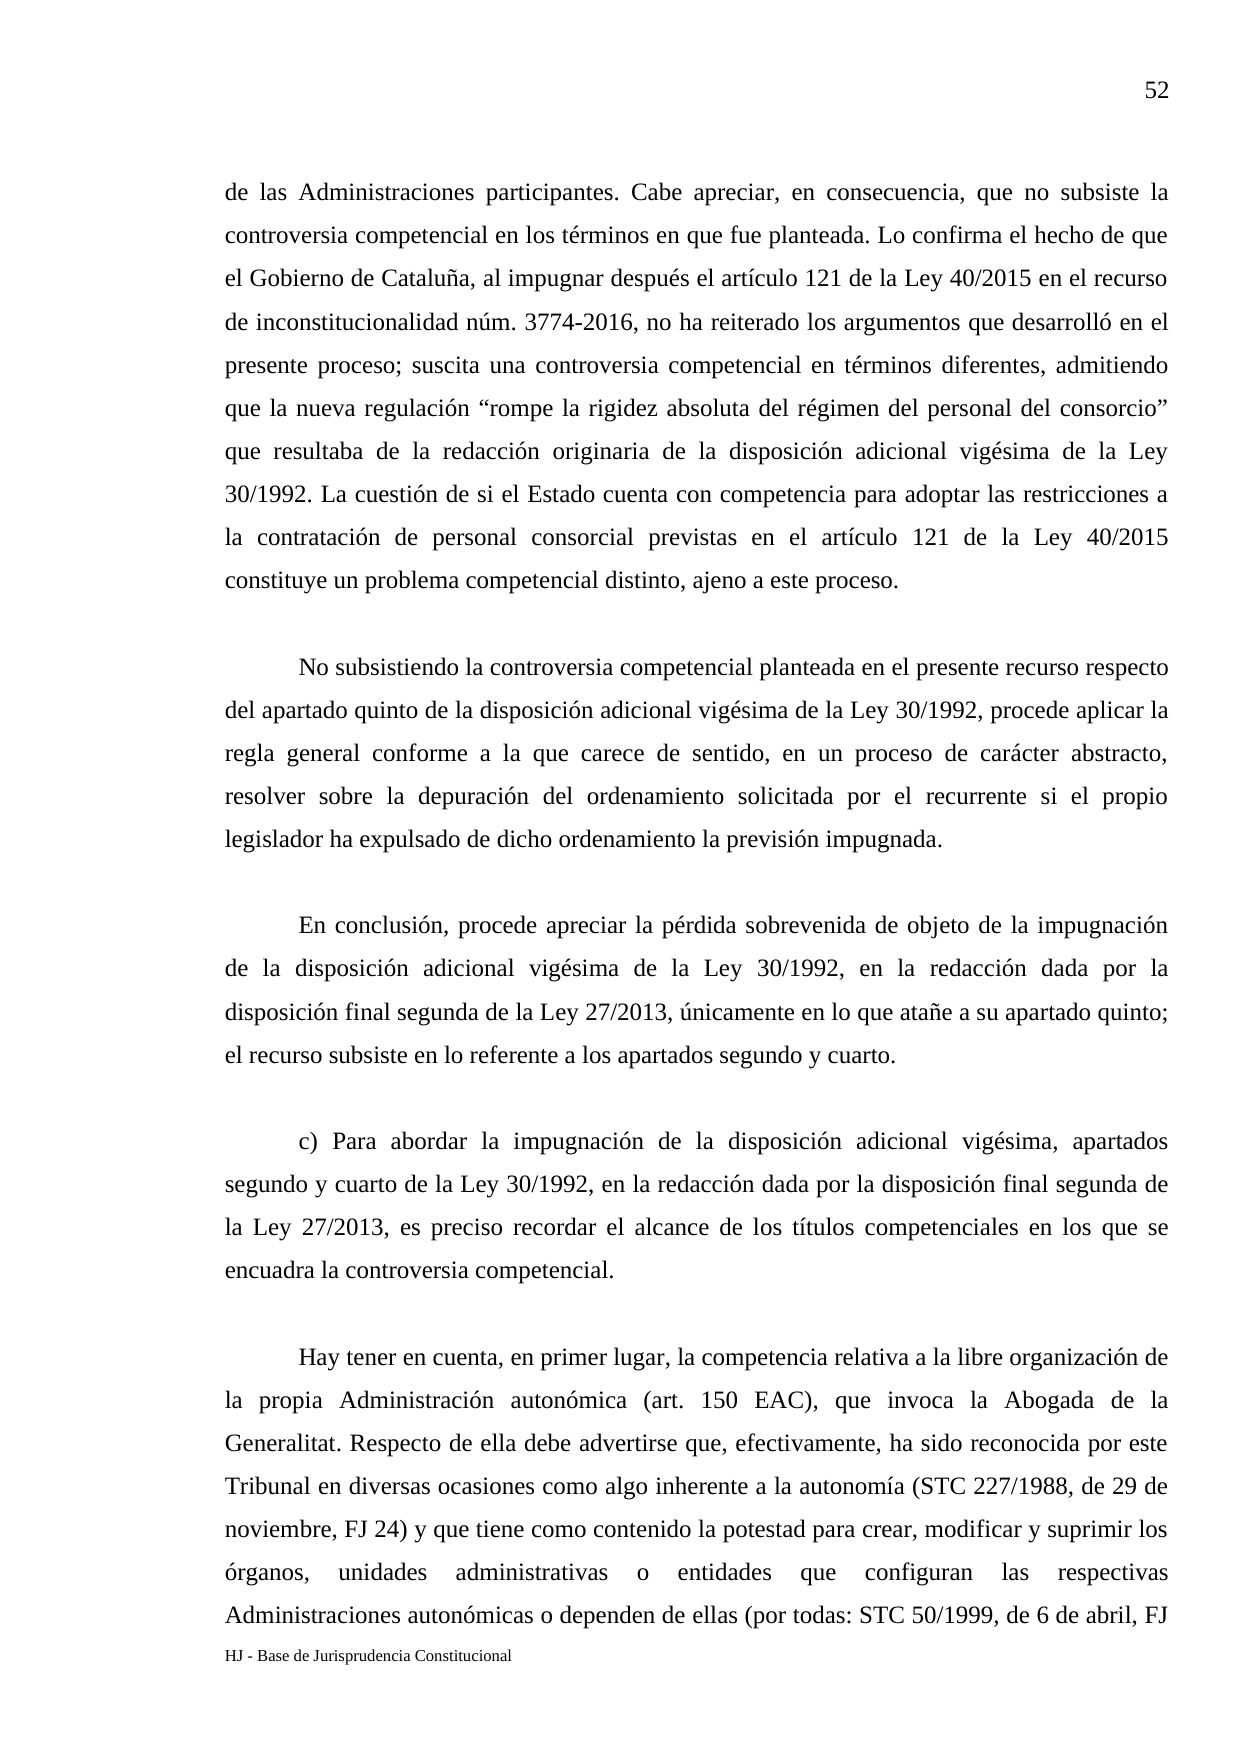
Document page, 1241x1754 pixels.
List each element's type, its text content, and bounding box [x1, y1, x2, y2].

text No subsistiendo la controversia competencial planteada en el presente recurso respecto del apartado quinto de la disposición adicional vigésima de la Ley 30/1992, procede aplicar la regla general conforme a la que carece de sentido, en un proceso de carácter abstracto, resolver sobre la depuración del ordenamiento solicitada por el recurrente si el propio legislador ha expulsado de dicho ordenamiento la previsión impugnada. [224, 652, 1169, 853]
text En conclusión, procede apreciar la pérdida sobrevenida de objeto de la impugnación de la disposición adicional vigésima de la Ley 30/1992, en la redacción dada por la disposición final segunda de la Ley 27/2013, únicamente en lo que atañe a su apartado quinto; el recurso subsiste en lo referente a los apartados segundo y cuarto. [224, 910, 1169, 1068]
text c) Para abordar la impugnación de la disposición adicional vigésima, apartados segundo y cuarto de la Ley 30/1992, en la redacción dada por la disposición final segunda de la Ley 27/2013, es preciso recordar el alcance de los títulos competenciales en los que se encuadra la controversia competencial. [224, 1126, 1169, 1284]
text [224, 177, 1169, 594]
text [224, 1342, 1169, 1629]
